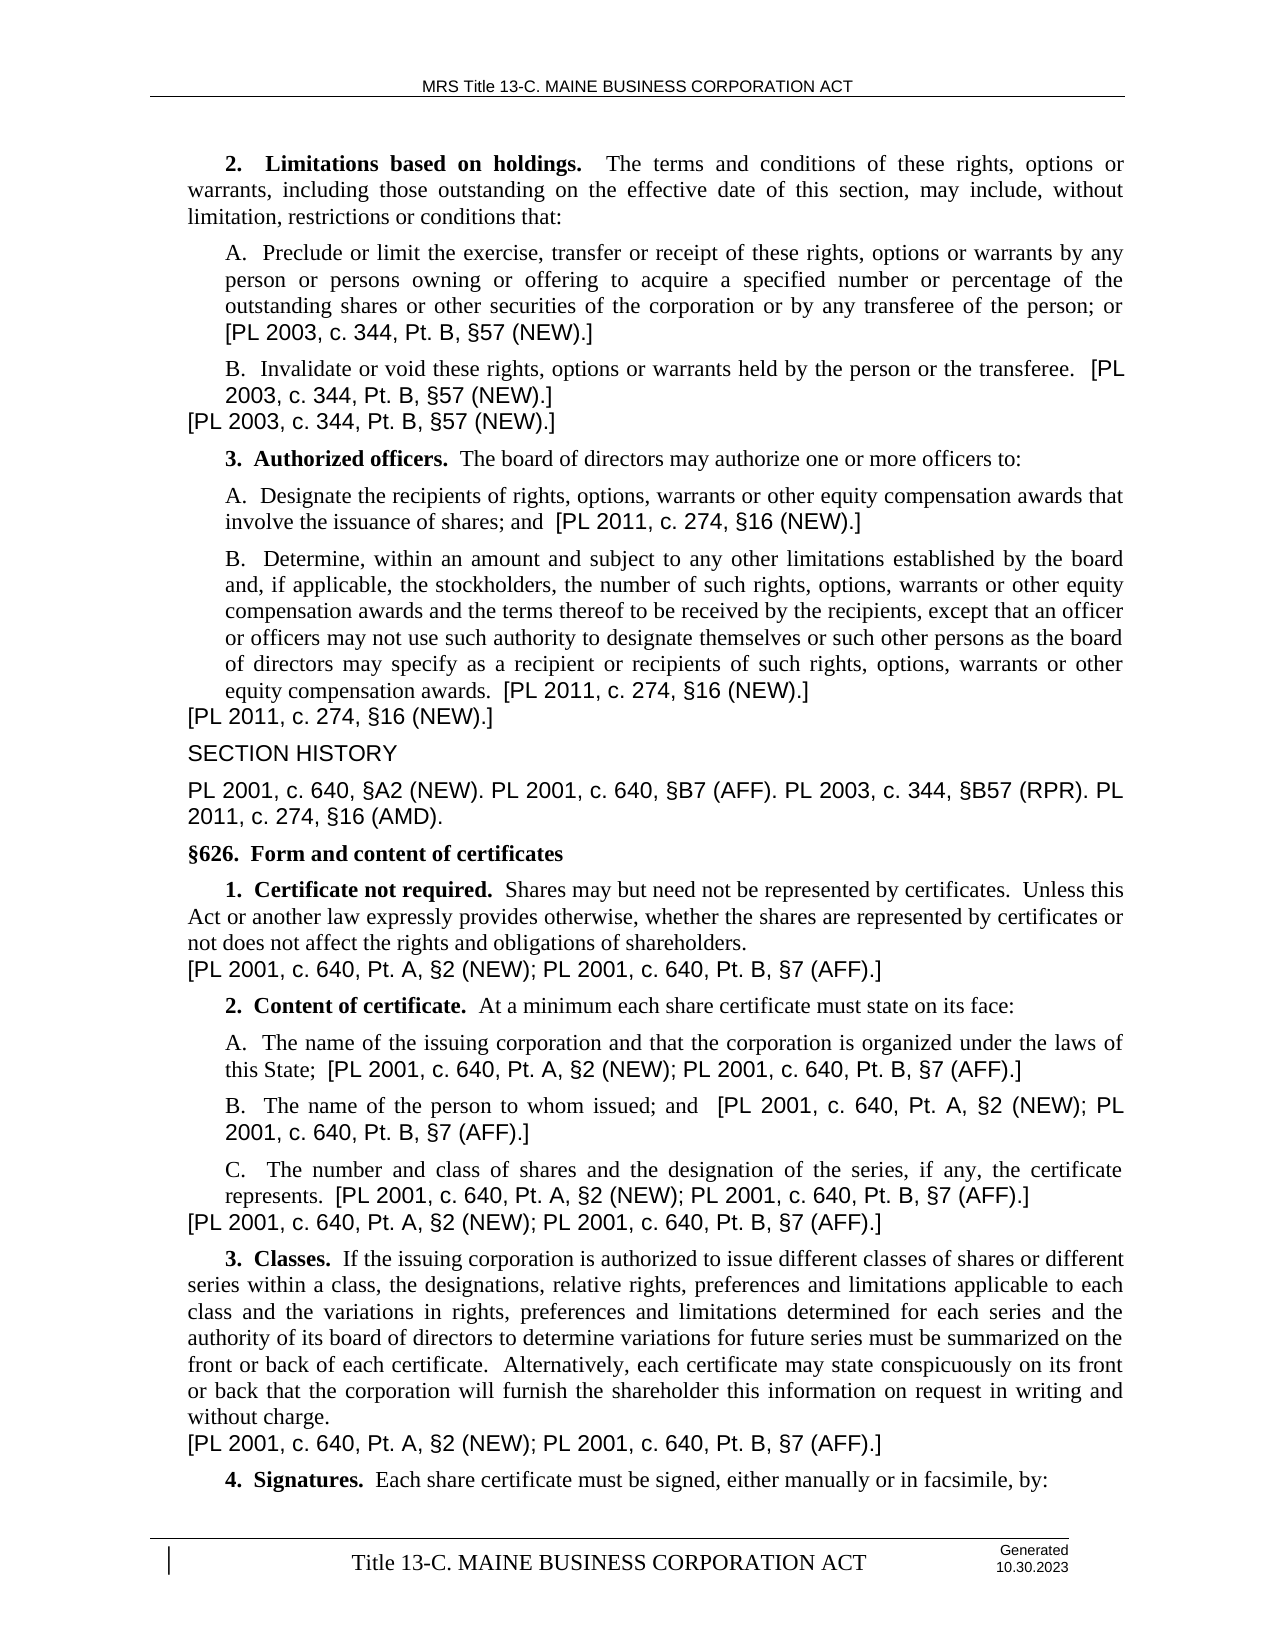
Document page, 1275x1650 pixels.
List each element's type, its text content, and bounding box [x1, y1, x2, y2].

text A. Preclude or limit the exercise, transfer or receipt of these rights, options or warrants by any person or persons owning or offering to acquire a specified number or percentage of the outstanding shares or other securities of the corporation or by any transferee of the person; or [PL 2003, c. 344, Pt. B, §57 (NEW).] [225, 239, 1125, 345]
text [PL 2003, c. 344, Pt. B, §57 (NEW).] [187, 408, 1125, 434]
text C. The number and class of shares and the designation of the series, if any, the certificate represents. [PL 2001, c. 640, Pt. A, §2 (NEW); PL 2001, c. 640, Pt. B, §7 (AFF).] [225, 1156, 1125, 1208]
text [PL 2011, c. 274, §16 (NEW).] [187, 703, 1125, 729]
text PL 2001, c. 640, §A2 (NEW). PL 2001, c. 640, §B7 (AFF). PL 2003, c. 344, §B57 (RPR). PL 2011, c. 274, §16 (AMD). [187, 777, 1125, 829]
text B. Determine, within an amount and subject to any other limitations established by the board and, if applicable, the stockholders, the number of such rights, options, warrants or other equity compensation awards and the terms thereof to be received by the recipients, except that an officer or officers may not use such authority to designate themselves or such other persons as the board of directors may specify as a recipient or recipients of such rights, options, warrants or other equity compensation awards. [PL 2011, c. 274, §16 (NEW).] [225, 545, 1125, 703]
text 1. Certificate not required. Shares may but need not be represented by certificates. Unless this Act or another law expressly provides otherwise, whether the shares are represented by certificates or not does not affect the rights and obligations of shareholders. [187, 877, 1125, 956]
text B. The name of the person to whom issued; and [PL 2001, c. 640, Pt. A, §2 (NEW); PL 2001, c. 640, Pt. B, §7 (AFF).] [225, 1092, 1125, 1145]
text 2. Content of certificate. At a minimum each share certificate must state on its face: [187, 992, 1125, 1019]
text [PL 2001, c. 640, Pt. A, §2 (NEW); PL 2001, c. 640, Pt. B, §7 (AFF).] [187, 1430, 1125, 1456]
text [PL 2001, c. 640, Pt. A, §2 (NEW); PL 2001, c. 640, Pt. B, §7 (AFF).] [187, 1208, 1125, 1235]
text B. Invalidate or void these rights, options or warrants held by the person or the transferee. [PL 2003, c. 344, Pt. B, §57 (NEW).] [225, 355, 1125, 408]
text 4. Signatures. Each share certificate must be signed, either manually or in facsimile, by: [187, 1466, 1125, 1493]
text [PL 2001, c. 640, Pt. A, §2 (NEW); PL 2001, c. 640, Pt. B, §7 (AFF).] [187, 956, 1125, 982]
text A. Designate the recipients of rights, options, warrants or other equity compensation awards that involve the issuance of shares; and [PL 2011, c. 274, §16 (NEW).] [225, 482, 1125, 534]
text 2. Limitations based on holdings. The terms and conditions of these rights, options or warrants, including those outstanding on the effective date of this section, may include, without limitation, restrictions or conditions that: [187, 150, 1125, 229]
text 3. Classes. If the issuing corporation is authorized to issue different classes of shares or different series within a class, the designations, relative rights, preferences and limitations applicable to each class and the variations in rights, preferences and limitations determined for each series and the authority of its board of directors to determine variations for future series must be summarized on the front or back of each certificate. Alternatively, each certificate may state conspicuously on its front or back that the corporation will furnish the shareholder this information on request in writing and without charge. [187, 1245, 1125, 1430]
text §626. Form and content of certificates [187, 840, 1125, 866]
text SECTION HISTORY [187, 740, 1125, 766]
text A. The name of the issuing corporation and that the corporation is organized under the laws of this State; [PL 2001, c. 640, Pt. A, §2 (NEW); PL 2001, c. 640, Pt. B, §7 (AFF).] [225, 1029, 1125, 1082]
text 3. Authorized officers. The board of directors may authorize one or more officers to: [187, 445, 1125, 471]
